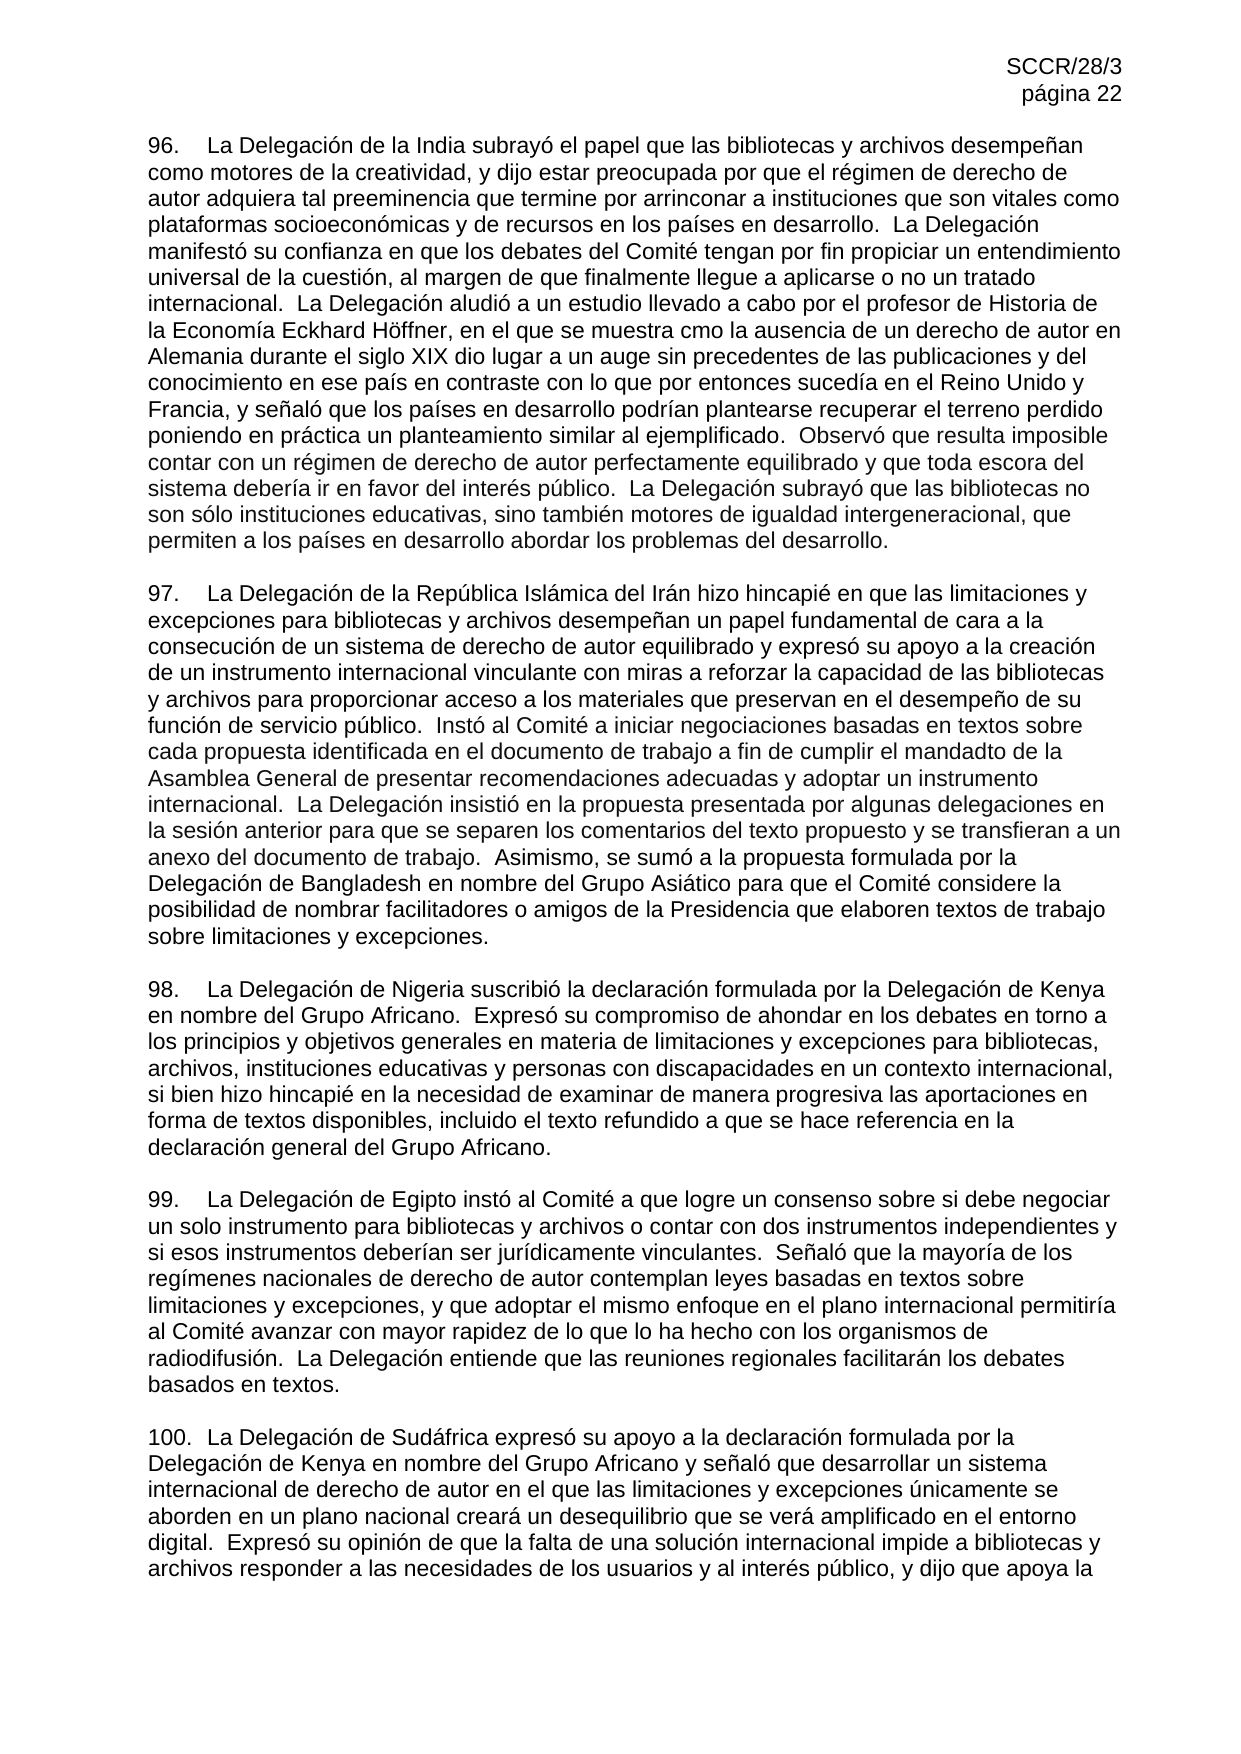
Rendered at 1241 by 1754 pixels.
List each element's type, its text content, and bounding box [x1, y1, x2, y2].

list La Delegación de Egipto instó al Comité a que logre un consenso sobre si debe negociar un solo instrumento para bibliotecas y archivos o contar con dos instrumentos independientes y si esos instrumentos deberían ser jurídicamente vinculantes. Señaló que la mayoría de los regímenes nacionales de derecho de autor contemplan leyes basadas en textos sobre limitaciones y excepciones, y que adoptar el mismo enfoque en el plano internacional permitiría al Comité avanzar con mayor rapidez de lo que lo ha hecho con los organismos de radiodifusión. La Delegación entiende que las reuniones regionales facilitarán los debates basados en textos. [148, 1186, 1122, 1397]
list La Delegación de la India subrayó el papel que las bibliotecas y archivos desempeñan como motores de la creatividad, y dijo estar preocupada por que el régimen de derecho de autor adquiera tal preeminencia que termine por arrinconar a instituciones que son vitales como plataformas socioeconómicas y de recursos en los países en desarrollo. La Delegación manifestó su confianza en que los debates del Comité tengan por fin propiciar un entendimiento universal de la cuestión, al margen de que finalmente llegue a aplicarse o no un tratado internacional. La Delegación aludió a un estudio llevado a cabo por el profesor de Historia de la Economía Eckhard Höffner, en el que se muestra cmo la ausencia de un derecho de autor en Alemania durante el siglo XIX dio lugar a un auge sin precedentes de las publicaciones y del conocimiento en ese país en contraste con lo que por entonces sucedía en el Reino Unido y Francia, y señaló que los países en desarrollo podrían plantearse recuperar el terreno perdido poniendo en práctica un planteamiento similar al ejemplificado. Observó que resulta imposible contar con un régimen de derecho de autor perfectamente equilibrado y que toda escora del sistema debería ir en favor del interés público. La Delegación subrayó que las bibliotecas no son sólo instituciones educativas, sino también motores de igualdad intergeneracional, que permiten a los países en desarrollo abordar los problemas del desarrollo. [148, 132, 1122, 554]
list La Delegación de la República Islámica del Irán hizo hincapié en que las limitaciones y excepciones para bibliotecas y archivos desempeñan un papel fundamental de cara a la consecución de un sistema de derecho de autor equilibrado y expresó su apoyo a la creación de un instrumento internacional vinculante con miras a reforzar la capacidad de las bibliotecas y archivos para proporcionar acceso a los materiales que preservan en el desempeño de su función de servicio público. Instó al Comité a iniciar negociaciones basadas en textos sobre cada propuesta identificada en el documento de trabajo a fin de cumplir el mandadto de la Asamblea General de presentar recomendaciones adecuadas y adoptar un instrumento internacional. La Delegación insistió en la propuesta presentada por algunas delegaciones en la sesión anterior para que se separen los comentarios del texto propuesto y se transfieran a un anexo del documento de trabajo. Asimismo, se sumó a la propuesta formulada por la Delegación de Bangladesh en nombre del Grupo Asiático para que el Comité considere la posibilidad de nombrar facilitadores o amigos de la Presidencia que elaboren textos de trabajo sobre limitaciones y excepciones. [148, 580, 1122, 949]
list La Delegación de Nigeria suscribió la declaración formulada por la Delegación de Kenya en nombre del Grupo Africano. Expresó su compromiso de ahondar en los debates en torno a los principios y objetivos generales en materia de limitaciones y excepciones para bibliotecas, archivos, instituciones educativas y personas con discapacidades en un contexto internacional, si bien hizo hincapié en la necesidad de examinar de manera progresiva las aportaciones en forma de textos disponibles, incluido el texto refundido a que se hace referencia en la declaración general del Grupo Africano. [148, 976, 1122, 1160]
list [148, 1423, 1122, 1582]
